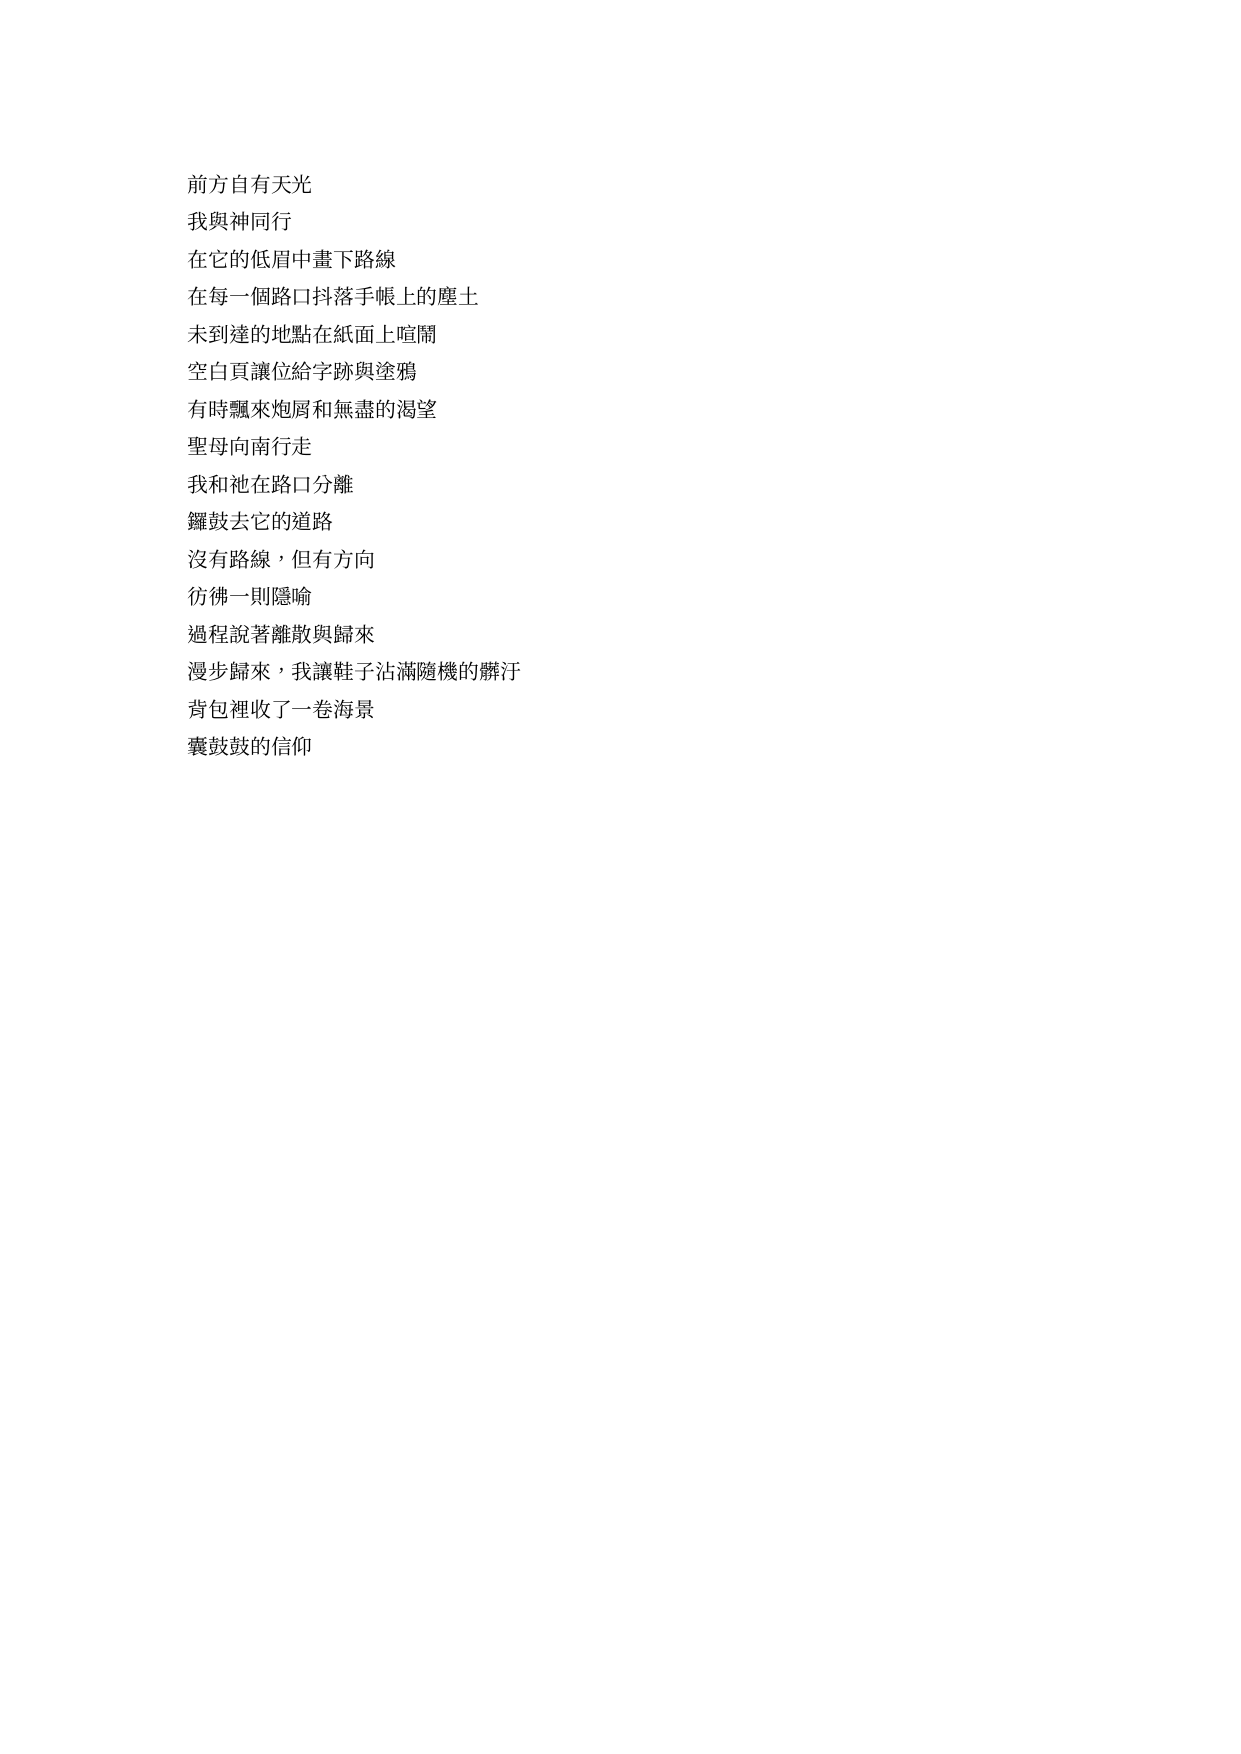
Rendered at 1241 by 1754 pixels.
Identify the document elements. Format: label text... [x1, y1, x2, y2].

text 在它的低眉中畫下路線 [187, 239, 1053, 277]
text 在每一個路口抖落手帳上的塵土 [187, 277, 1053, 314]
text 有時飄來炮屑和無盡的渴望 [187, 389, 1053, 427]
text 我與神同行 [187, 202, 1053, 239]
text 囊鼓鼓的信仰 [187, 727, 1053, 764]
text 前方自有天光 [187, 164, 1053, 202]
text 鑼鼓去它的道路 [187, 502, 1053, 539]
text 背包裡收了一卷海景 [187, 689, 1053, 727]
text 漫步歸來，我讓鞋子沾滿隨機的髒汙 [187, 652, 1053, 689]
text 聖母向南行走 [187, 427, 1053, 464]
text 沒有路線，但有方向 [187, 539, 1053, 577]
text 過程說著離散與歸來 [187, 614, 1053, 652]
text 空白頁讓位給字跡與塗鴉 [187, 352, 1053, 389]
text 我和祂在路口分離 [187, 464, 1053, 502]
text 彷彿一則隱喻 [187, 577, 1053, 614]
text 未到達的地點在紙面上喧鬧 [187, 314, 1053, 352]
